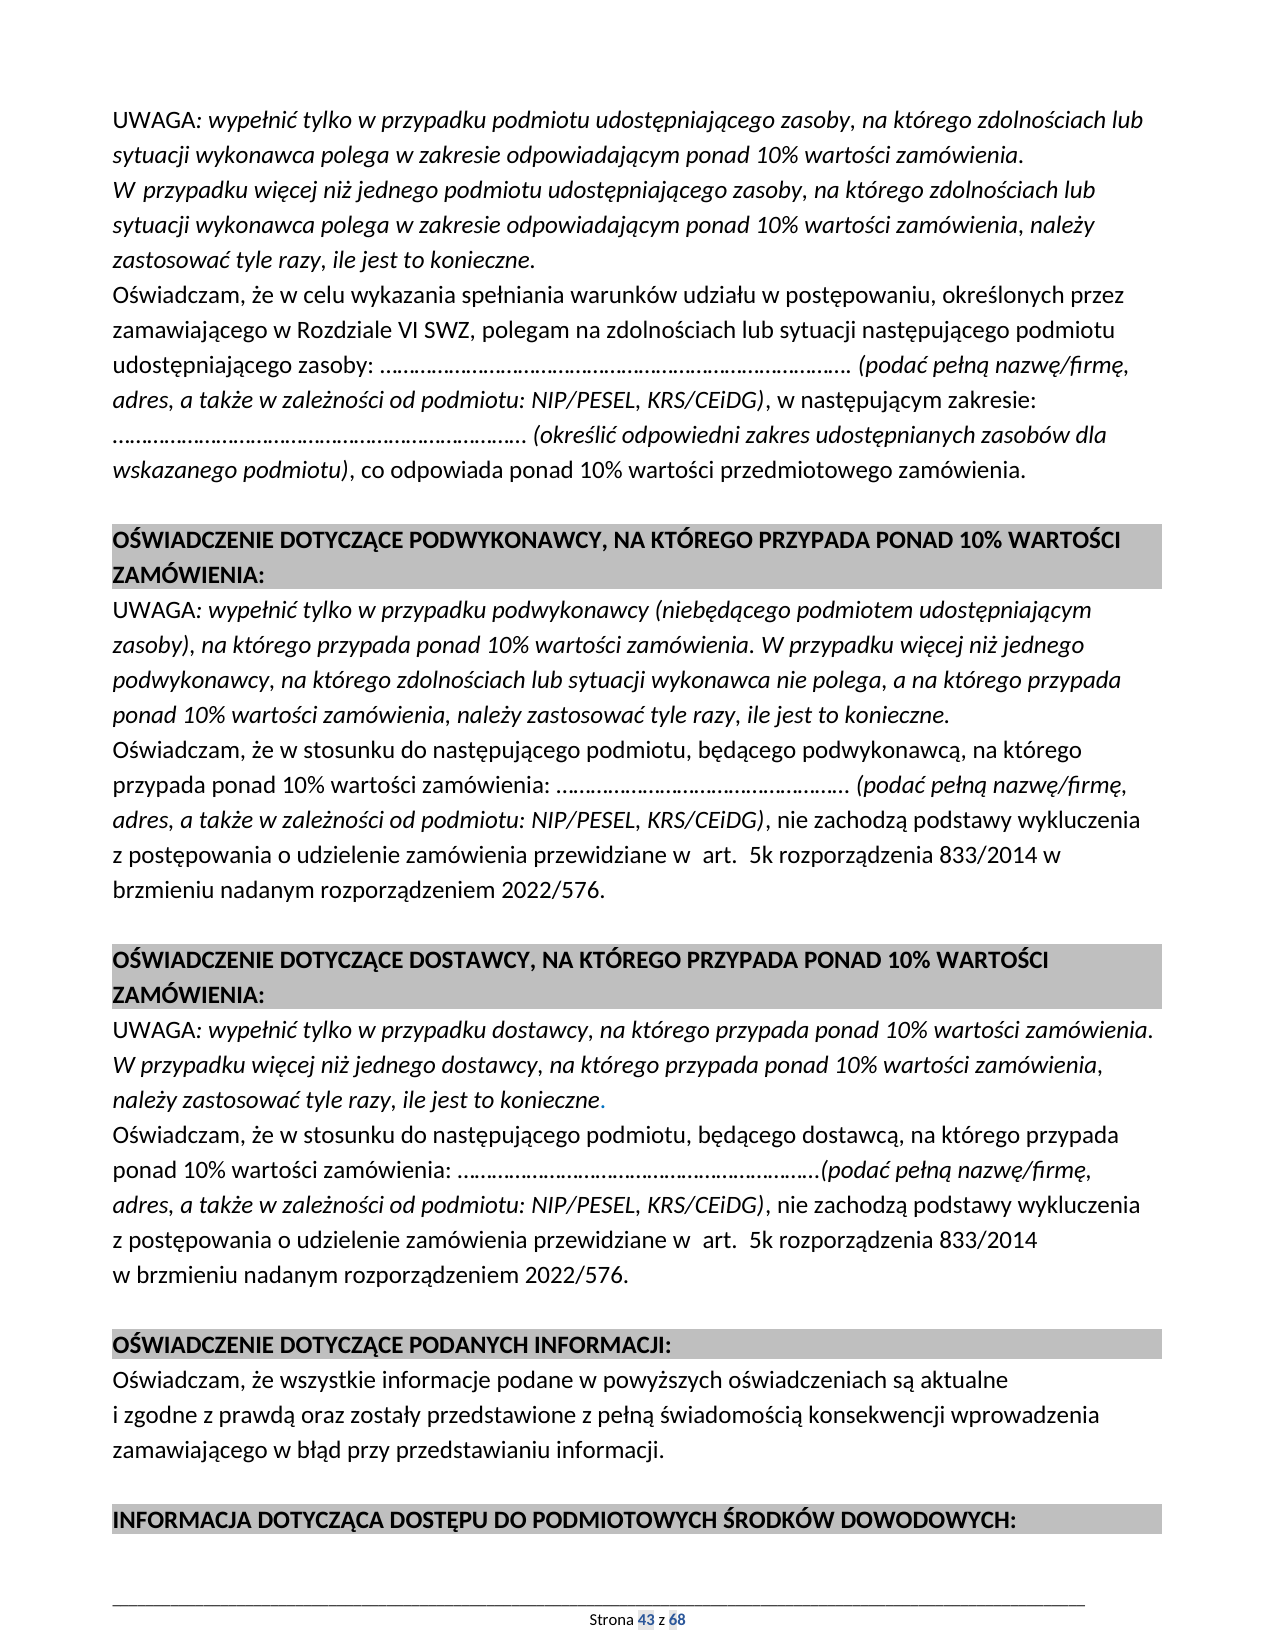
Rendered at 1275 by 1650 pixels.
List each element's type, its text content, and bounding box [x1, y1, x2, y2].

text OŚWIADCZENIE DOTYCZĄCE DOSTAWCY, NA KTÓREGO PRZYPADA PONAD 10% WARTOŚCI ZAMÓWIENIA: [112, 944, 1162, 1009]
text UWAGA: wypełnić tylko w przypadku dostawcy, na którego przypada ponad 10% wartości zamówienia. W przypadku więcej niż jednego dostawcy, na którego przypada ponad 10% wartości zamówienia, należy zastosować tyle razy, ile jest to konieczne. [112, 1014, 1162, 1114]
text Oświadczam, że w stosunku do następującego podmiotu, będącego dostawcą, na którego przypada ponad 10% wartości zamówienia: ………………………………………………………(podać pełną nazwę/firmę, adres, a także w zależności od podmiotu: NIP/PESEL, KRS/CEiDG), nie zachodzą podstawy wykluczenia z postępowania o udzielenie zamówienia przewidziane w art. 5k rozporządzenia 833/2014 w brzmieniu nadanym rozporządzeniem 2022/576. [112, 1119, 1162, 1289]
text Oświadczam, że w celu wykazania spełniania warunków udziału w postępowaniu, określonych przez zamawiającego w Rozdziale VI SWZ, polegam na zdolnościach lub sytuacji następującego podmiotu udostępniającego zasoby: ………………………………………………………………………. (podać pełną nazwę/firmę, adres, a także w zależności od podmiotu: NIP/PESEL, KRS/CEiDG), w następującym zakresie: ……………………………………………………………… (określić odpowiedni zakres udostępnianych zasobów dla wskazanego podmiotu), co odpowiada ponad 10% wartości przedmiotowego zamówienia. [112, 279, 1162, 484]
text Oświadczam, że wszystkie informacje podane w powyższych oświadczeniach są aktualne i zgodne z prawdą oraz zostały przedstawione z pełną świadomością konsekwencji wprowadzenia zamawiającego w błąd przy przedstawianiu informacji. [112, 1364, 1162, 1464]
text UWAGA: wypełnić tylko w przypadku podmiotu udostępniającego zasoby, na którego zdolnościach lub sytuacji wykonawca polega w zakresie odpowiadającym ponad 10% wartości zamówienia. W przypadku więcej niż jednego podmiotu udostępniającego zasoby, na którego zdolnościach lub sytuacji wykonawca polega w zakresie odpowiadającym ponad 10% wartości zamówienia, należy zastosować tyle razy, ile jest to konieczne. [112, 104, 1162, 274]
text OŚWIADCZENIE DOTYCZĄCE PODWYKONAWCY, NA KTÓREGO PRZYPADA PONAD 10% WARTOŚCI ZAMÓWIENIA: [112, 524, 1162, 589]
text OŚWIADCZENIE DOTYCZĄCE PODANYCH INFORMACJI: [112, 1329, 1162, 1359]
text INFORMACJA DOTYCZĄCA DOSTĘPU DO PODMIOTOWYCH ŚRODKÓW DOWODOWYCH: [112, 1504, 1162, 1534]
text UWAGA: wypełnić tylko w przypadku podwykonawcy (niebędącego podmiotem udostępniającym zasoby), na którego przypada ponad 10% wartości zamówienia. W przypadku więcej niż jednego podwykonawcy, na którego zdolnościach lub sytuacji wykonawca nie polega, a na którego przypada ponad 10% wartości zamówienia, należy zastosować tyle razy, ile jest to konieczne. [112, 594, 1162, 729]
text Oświadczam, że w stosunku do następującego podmiotu, będącego podwykonawcą, na którego przypada ponad 10% wartości zamówienia: …………………………………………… (podać pełną nazwę/firmę, adres, a także w zależności od podmiotu: NIP/PESEL, KRS/CEiDG), nie zachodzą podstawy wykluczenia z postępowania o udzielenie zamówienia przewidziane w art. 5k rozporządzenia 833/2014 w brzmieniu nadanym rozporządzeniem 2022/576. [112, 734, 1162, 904]
